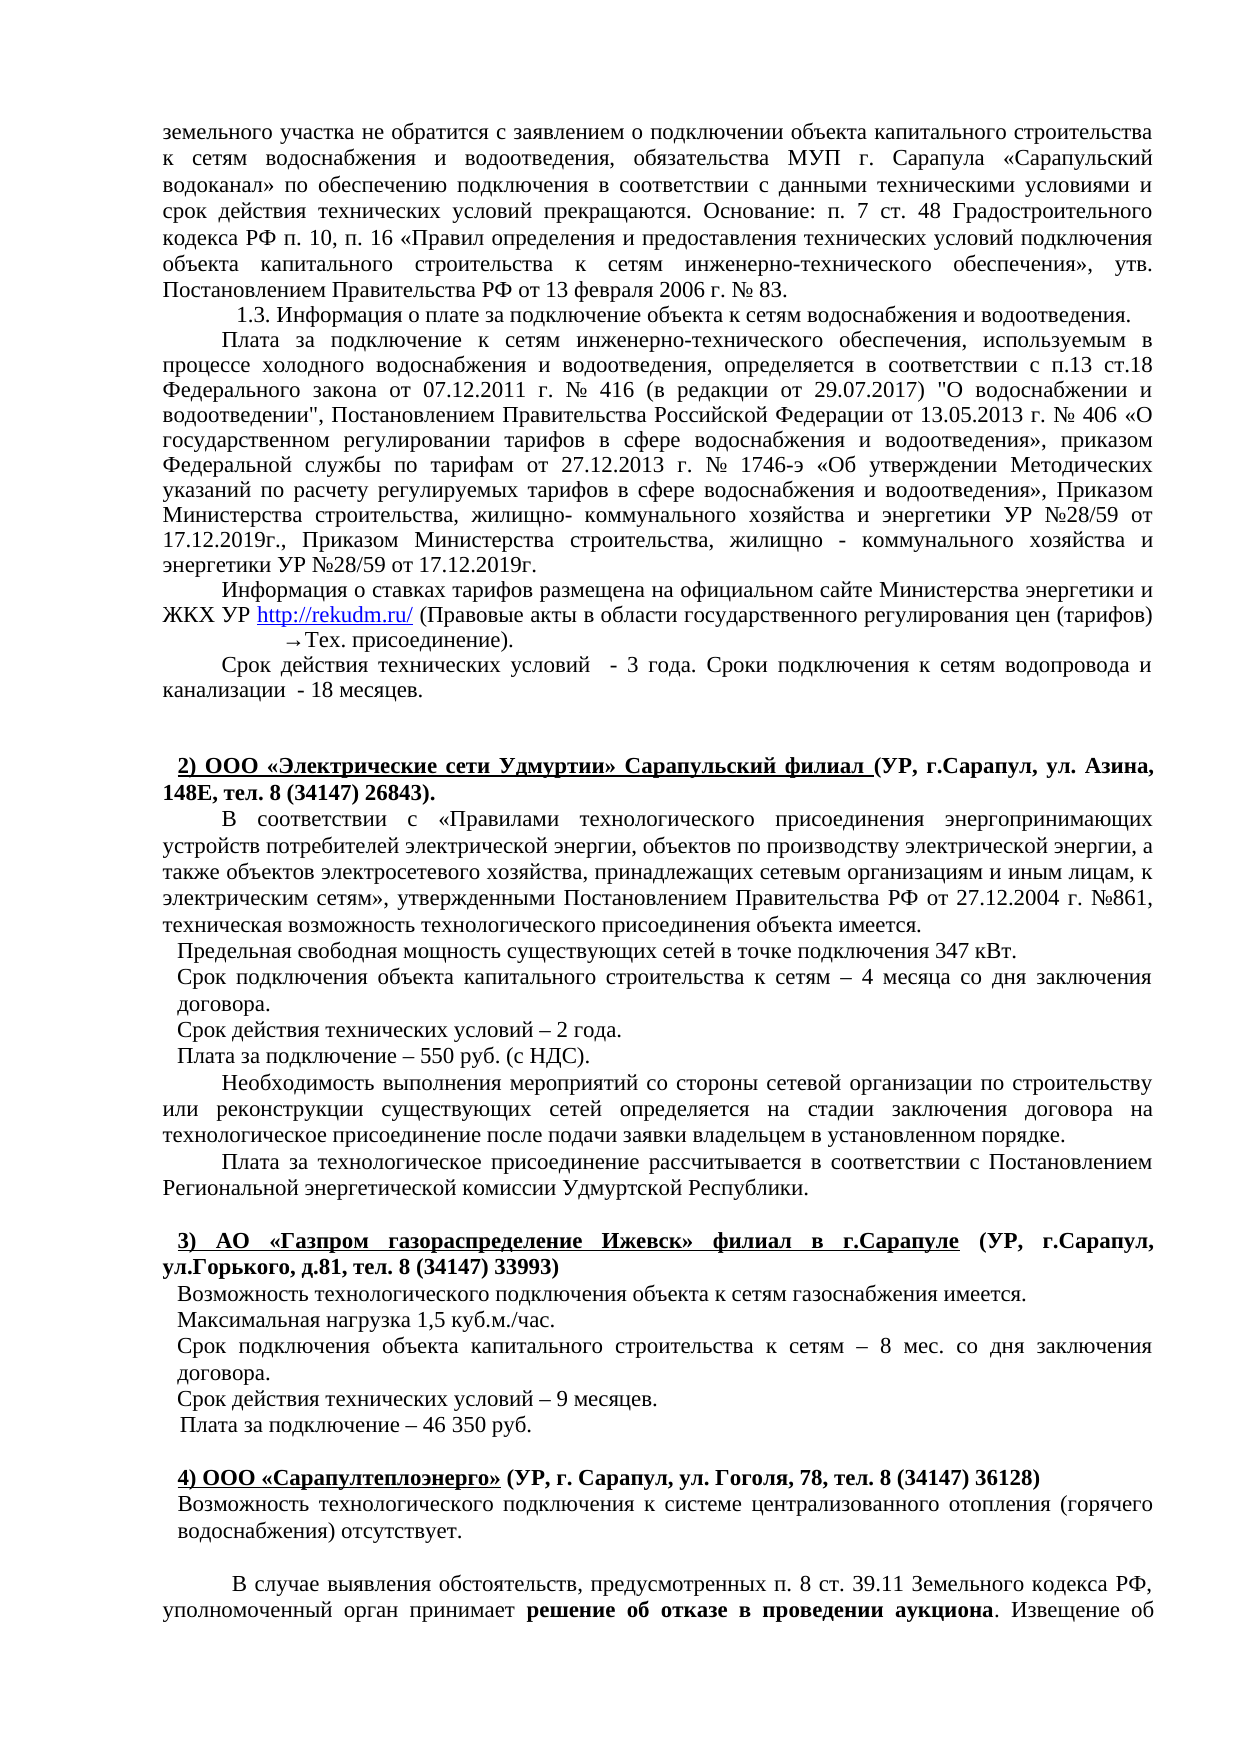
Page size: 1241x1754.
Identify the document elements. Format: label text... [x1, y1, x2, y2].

text Срок подключения объекта капитального строительства к сетям – 8 мес. со дня заключения договора. [177, 1332, 1154, 1385]
text Плата за подключение – 46 350 руб. [103, 1411, 1154, 1438]
text Плата за подключение к сетям инженерно-технического обеспечения, используемым в процессе холодного водоснабжения и водоотведения, определяется в соответствии с п.13 ст.18 Федерального закона от 07.12.2011 г. № 416 (в редакции от 29.07.2017) "О водоснабжении и водоотведении", Постановлением Правительства Российской Федерации от 13.05.2013 г. № 406 «О государственном регулировании тарифов в сфере водоснабжения и водоотведения», приказом Федеральной службы по тарифам от 27.12.2013 г. № 1746-э «Об утверждении Методических указаний по расчету регулируемых тарифов в сфере водоснабжения и водоотведения», Приказом Министерства строительства, жилищно- коммунального хозяйства и энергетики УР №28/59 от 17.12.2019г., Приказом Министерства строительства, жилищно - коммунального хозяйства и энергетики УР №28/59 от 17.12.2019г. [162, 328, 1154, 578]
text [162, 1569, 1154, 1622]
text Срок действия технических условий – 9 месяцев. [177, 1385, 1240, 1411]
text Возможность технологического подключения к системе централизованного отопления (горячего водоснабжения) отсутствует. [177, 1491, 1154, 1543]
text В соответствии с «Правилами технологического присоединения энергопринимающих устройств потребителей электрической энергии, объектов по производству электрической энергии, а также объектов электросетевого хозяйства, принадлежащих сетевым организациям и иным лицам, к электрическим сетям», утвержденными Постановлением Правительства РФ от 27.12.2004 г. №861, техническая возможность технологического присоединения объекта имеется. [162, 805, 1154, 937]
text Срок действия технических условий - 3 года. Сроки подключения к сетям водопровода и канализации - 18 месяцев. [162, 653, 1154, 703]
text Срок подключения объекта капитального строительства к сетям – 4 месяца со дня заключения договора. [177, 963, 1154, 1016]
text 2) ООО «Электрические сети Удмуртии» Сарапульский филиал (УР, г.Сарапул, ул. Азина, 148Е, тел. 8 (34147) 26843). [162, 753, 1154, 805]
text Необходимость выполнения мероприятий со стороны сетевой организации по строительству или реконструкции существующих сетей определяется на стадии заключения договора на технологическое присоединение после подачи заявки владельцем в установленном порядке. [162, 1069, 1154, 1148]
text 3) АО «Газпром газораспределение Ижевск» филиал в г.Сарапуле (УР, г.Сарапул, ул.Горького, д.81, тел. 8 (34147) 33993) [162, 1227, 1154, 1280]
text 1.3. Информация о плате за подключение объекта к сетям водоснабжения и водоотведения. [162, 303, 1154, 328]
text Плата за подключение – 550 руб. (с НДС). [177, 1042, 1240, 1069]
text Плата за технологическое присоединение рассчитывается в соответствии с Постановлением Региональной энергетической комиссии Удмуртской Республики. [162, 1148, 1154, 1201]
text Информация о ставках тарифов размещена на официальном сайте Министерства энергетики и ЖКХ УР http://rekudm.ru/ (Правовые акты в области государственного регулирования цен (тарифов) →Тех. присоединение). [162, 578, 1154, 653]
text Предельная свободная мощность существующих сетей в точке подключения 347 кВт. [177, 937, 1240, 963]
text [162, 118, 1154, 303]
text 4) ООО «Сарапултеплоэнерго» (УР, г. Сарапул, ул. Гоголя, 78, тел. 8 (34147) 36128) [177, 1464, 1154, 1491]
text Срок действия технических условий – 2 года. [177, 1016, 1240, 1042]
text Максимальная нагрузка 1,5 куб.м./час. [177, 1306, 1240, 1332]
text Возможность технологического подключения объекта к сетям газоснабжения имеется. [177, 1280, 1240, 1306]
